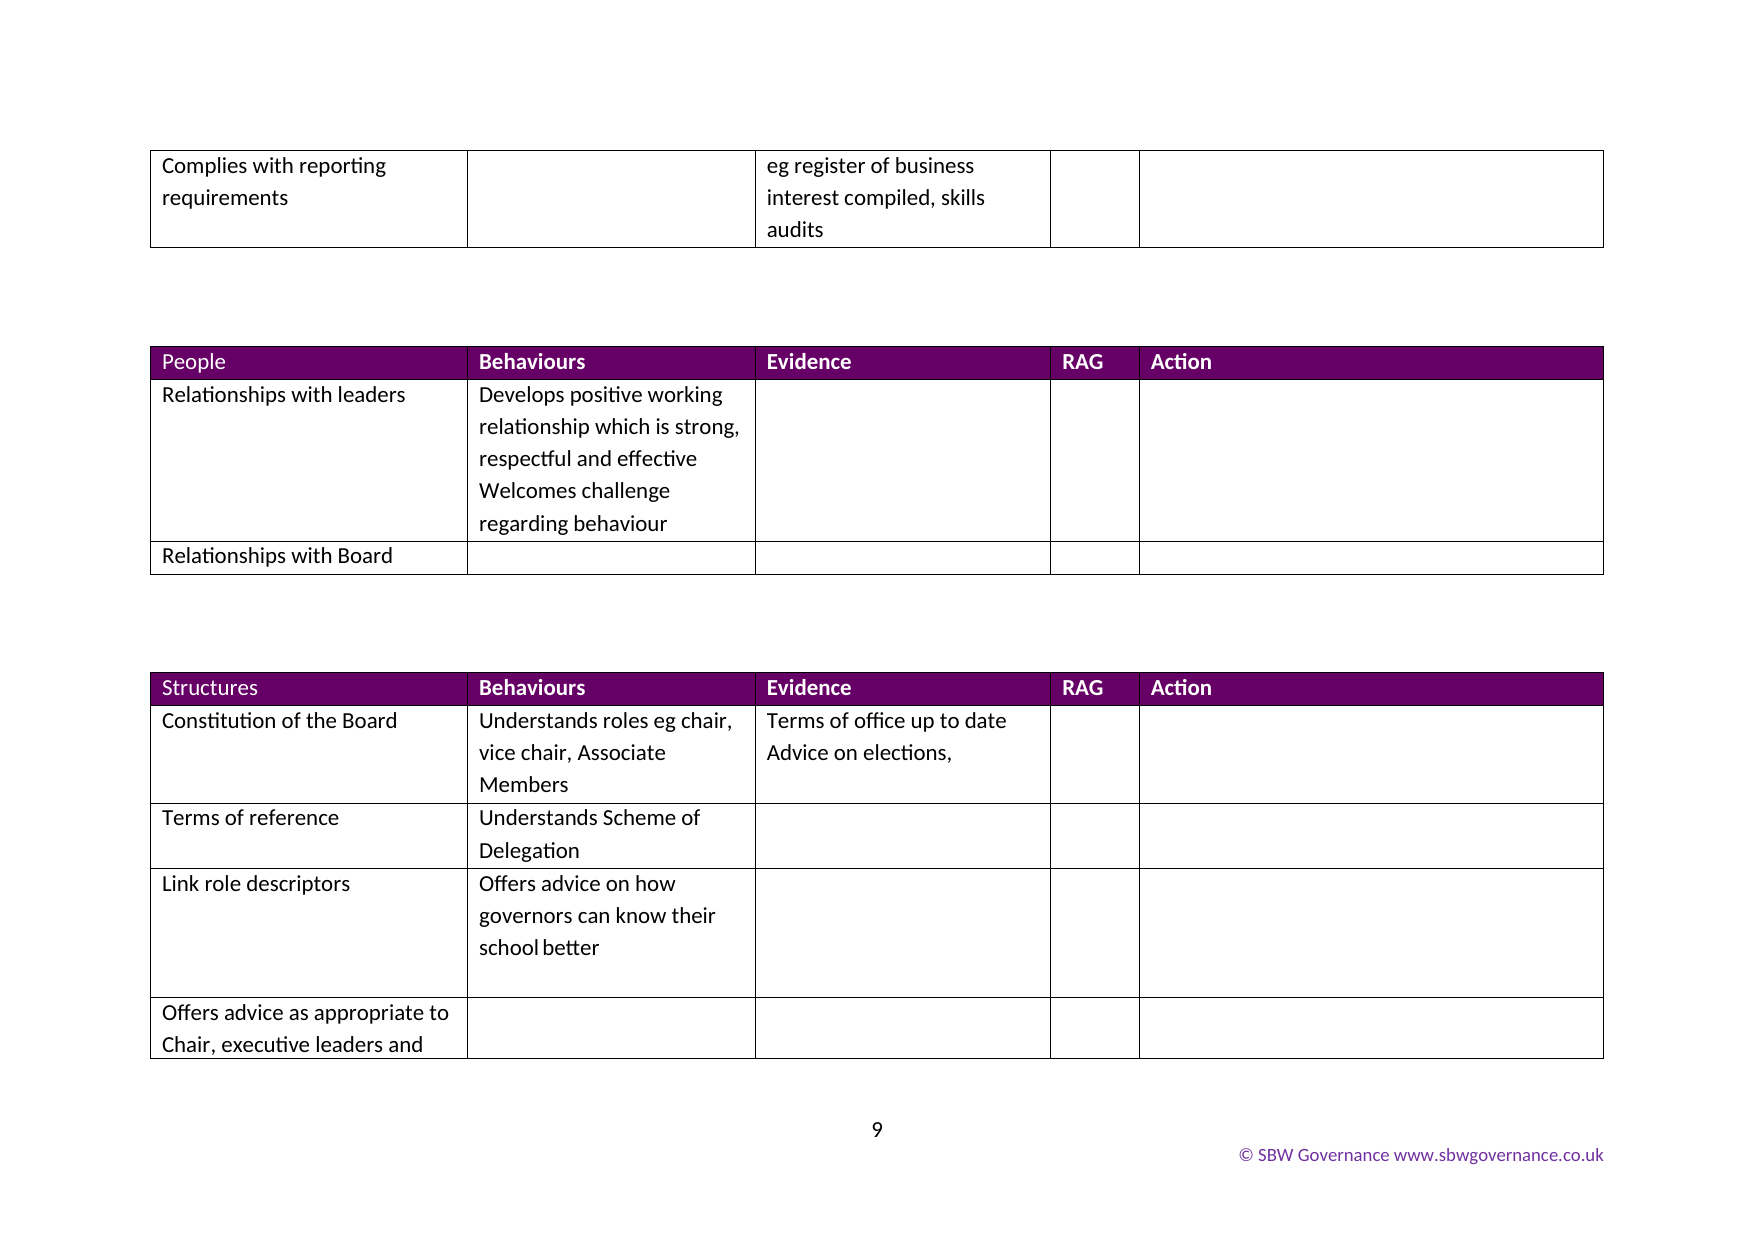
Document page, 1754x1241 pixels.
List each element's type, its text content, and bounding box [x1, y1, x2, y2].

table_cell [1051, 804, 1139, 868]
table_cell [1051, 151, 1139, 247]
table_cell [1140, 542, 1603, 573]
table_cell [756, 380, 1050, 541]
table_header RAG [1051, 673, 1139, 705]
table_cell [468, 151, 755, 247]
table_header Behaviours [468, 673, 755, 705]
table_cell [756, 998, 1050, 1058]
table_cell Relationships with Board [151, 542, 467, 573]
table_cell Terms of office up to date Advice on elections, [756, 706, 1050, 802]
table_header Action [1140, 673, 1603, 705]
table_cell [468, 542, 755, 573]
table_header Evidence [756, 347, 1050, 379]
table_cell Understands roles eg chair, vice chair, Associate Members [468, 706, 755, 802]
table_cell Constitution of the Board [151, 706, 467, 802]
table_cell Terms of reference [151, 804, 467, 868]
table_cell [1140, 998, 1603, 1058]
table_cell Develops positive working relationship which is strong, respectful and effective Welcomes challenge regarding behaviour [468, 380, 755, 541]
table_cell Offers advice on how governors can know their school better [468, 869, 755, 997]
table_cell [1140, 706, 1603, 802]
table_cell [1140, 804, 1603, 868]
table_cell Relationships with leaders [151, 380, 467, 541]
table_header Behaviours [468, 347, 755, 379]
table_header Evidence [756, 673, 1050, 705]
table_cell [756, 804, 1050, 868]
table_cell [756, 542, 1050, 573]
table_header People [151, 347, 467, 379]
table_cell [1051, 380, 1139, 541]
table_cell [468, 998, 755, 1058]
table_cell [1051, 869, 1139, 997]
table_cell [756, 869, 1050, 997]
table_cell Understands Scheme of Delegation [468, 804, 755, 868]
table_cell [1051, 998, 1139, 1058]
table_cell [1140, 380, 1603, 541]
table_cell eg register of business interest compiled, skills audits [756, 151, 1050, 247]
table_cell Complies with reporting requirements [151, 151, 467, 247]
table_header Structures [151, 673, 467, 705]
table_cell [1051, 542, 1139, 573]
table_cell [1140, 151, 1603, 247]
table_cell [1051, 706, 1139, 802]
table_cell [151, 998, 467, 1058]
table_header Action [1140, 347, 1603, 379]
table_cell [1140, 869, 1603, 997]
table_cell Link role descriptors [151, 869, 467, 997]
table_header RAG [1051, 347, 1139, 379]
